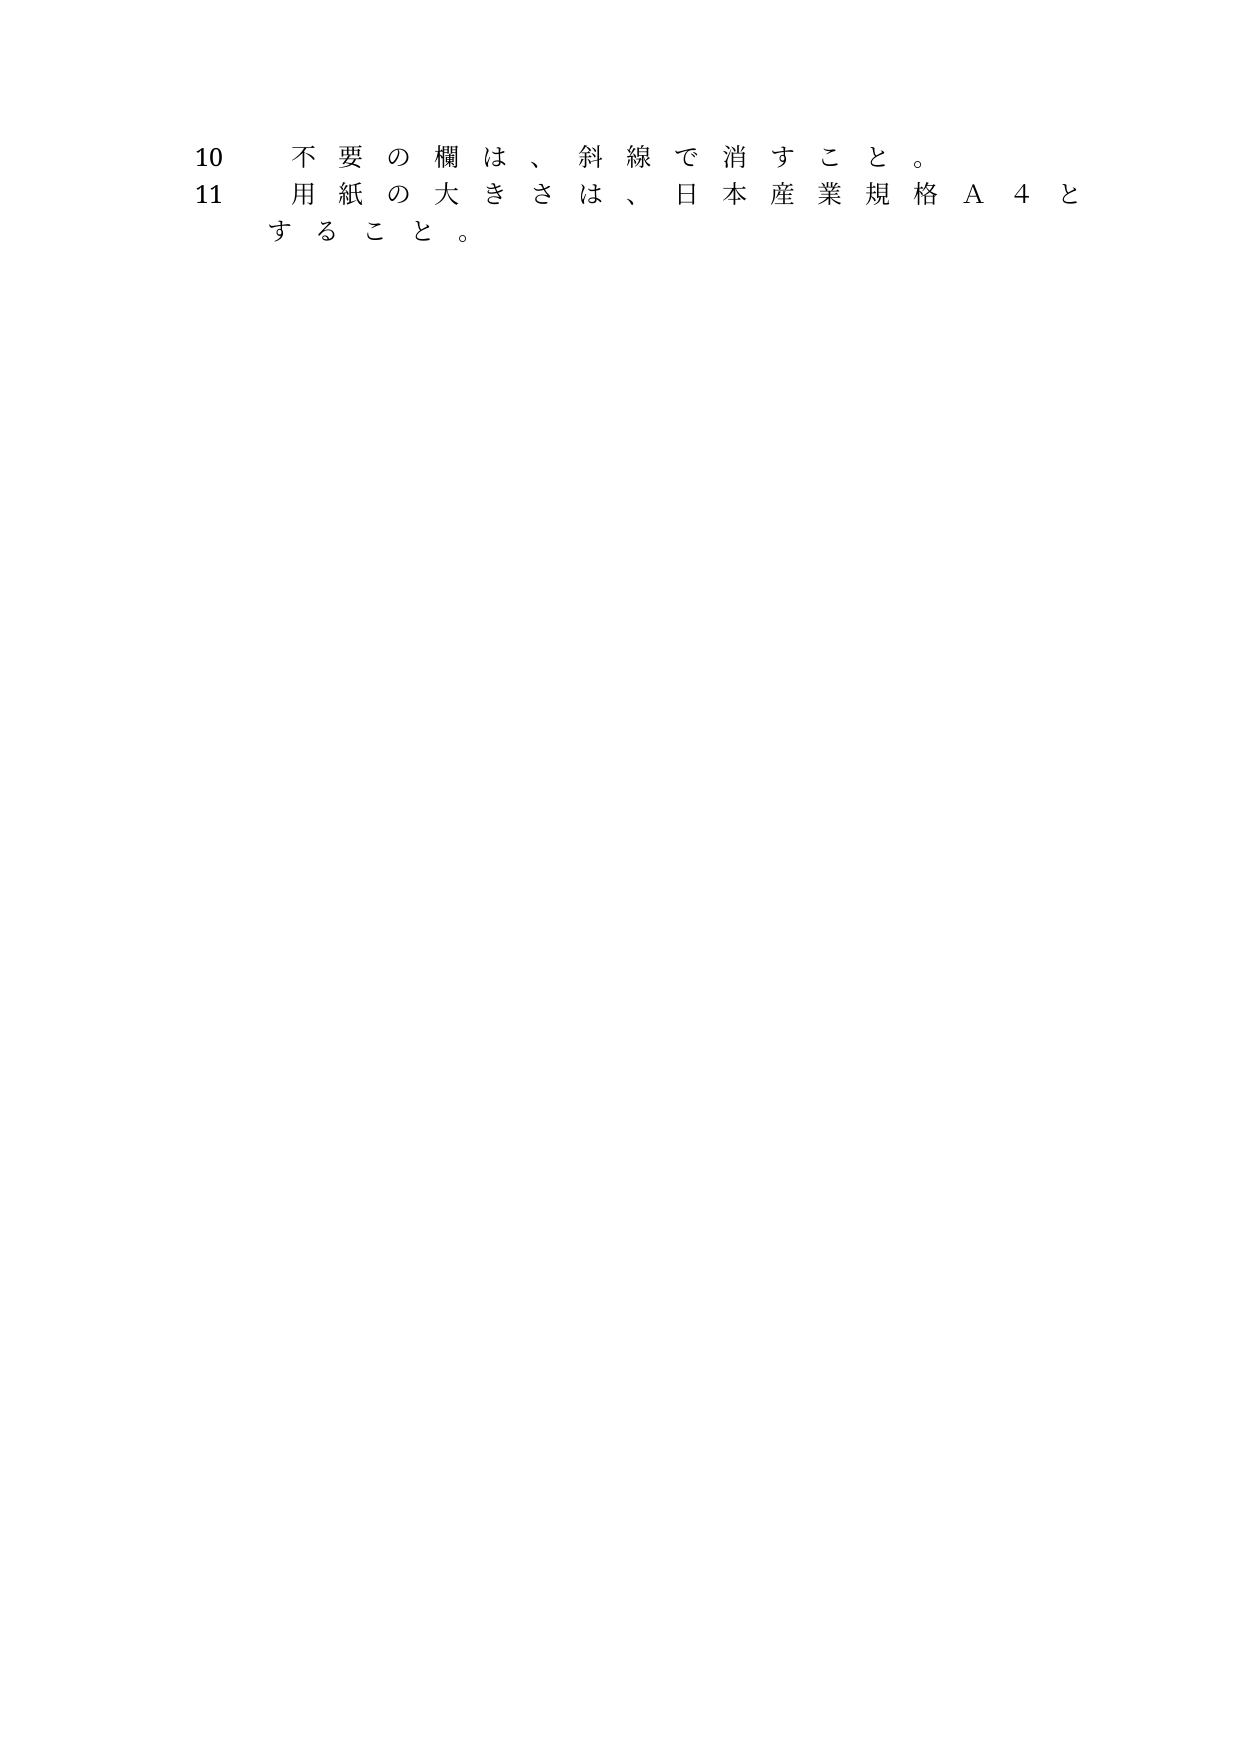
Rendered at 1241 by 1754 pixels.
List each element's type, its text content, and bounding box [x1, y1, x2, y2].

text 11 用紙の大きさは、日本産業規格Ａ４とすること。 [173, 174, 1105, 248]
text 10 不要の欄は、斜線で消すこと。 [173, 138, 1105, 174]
